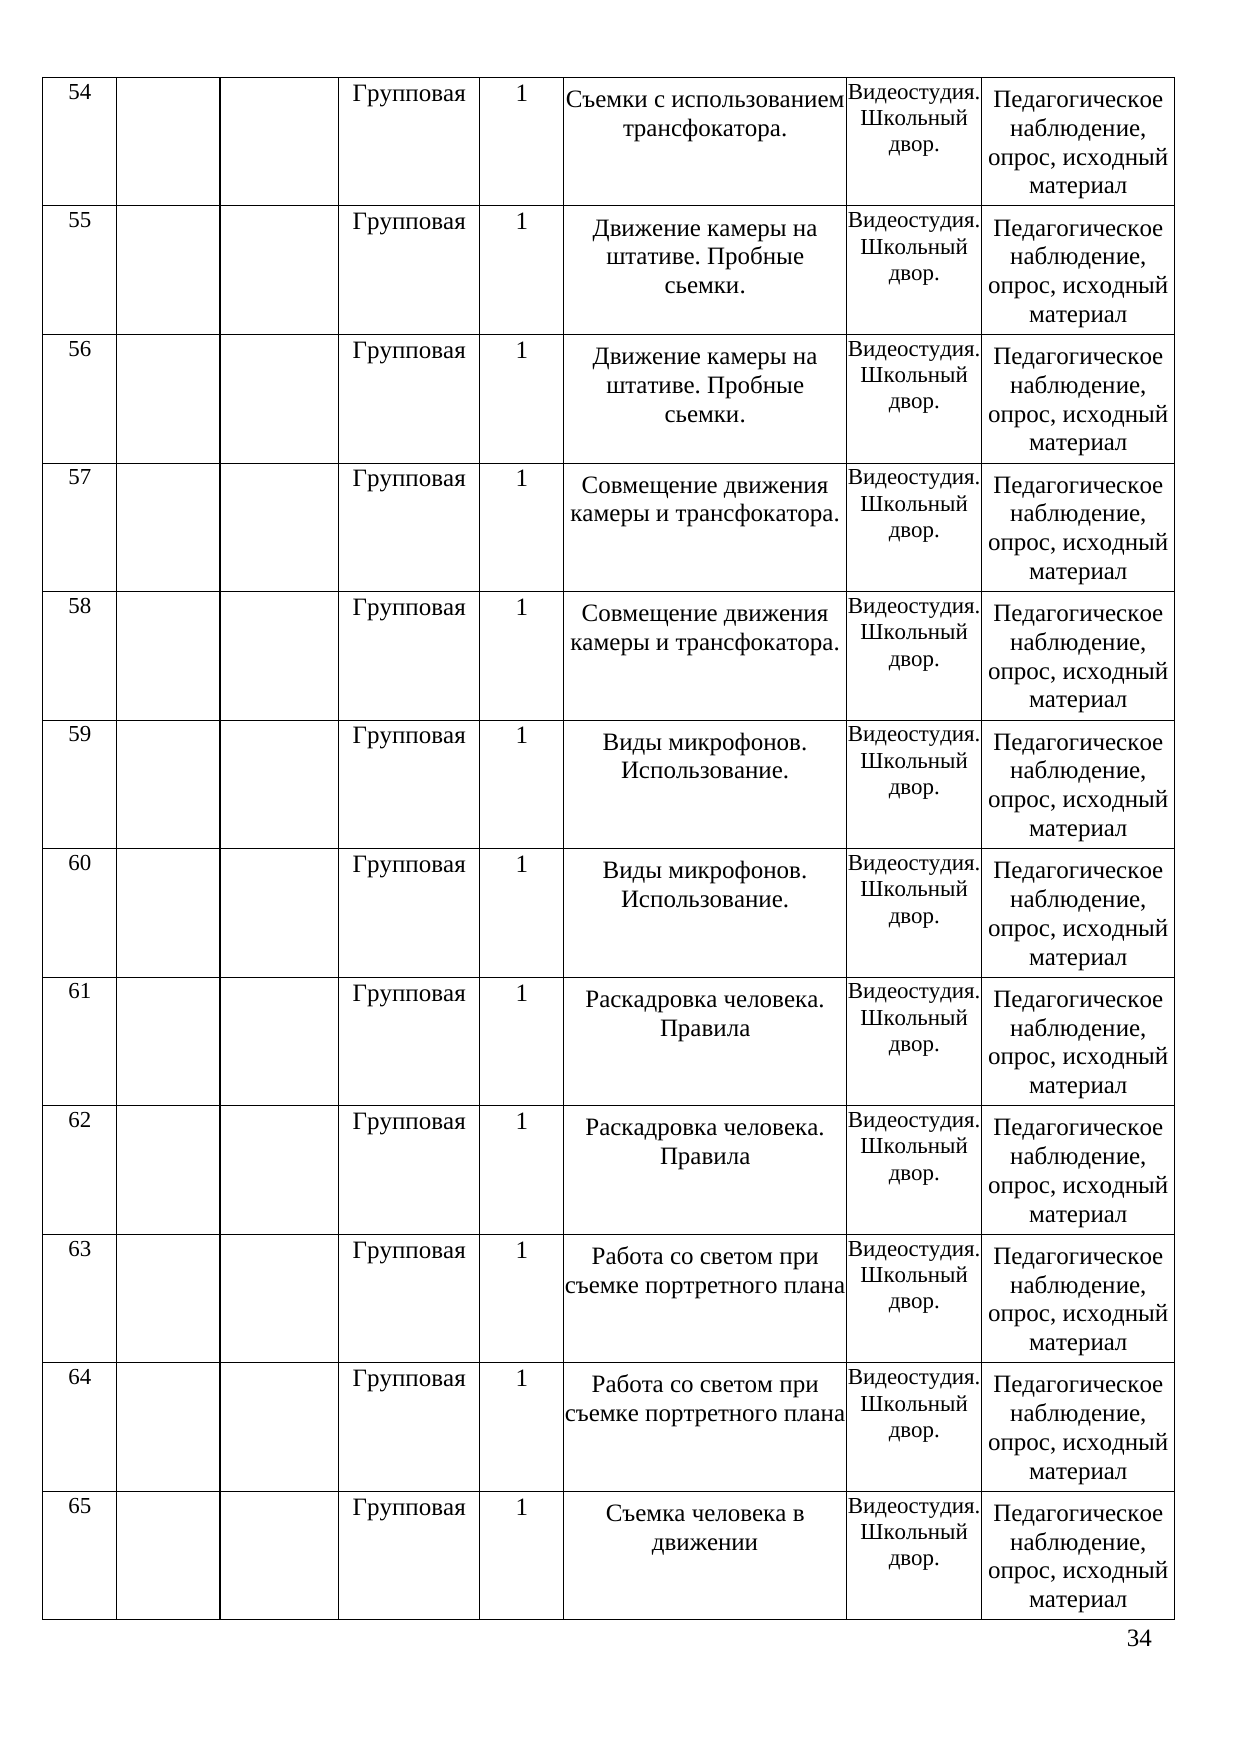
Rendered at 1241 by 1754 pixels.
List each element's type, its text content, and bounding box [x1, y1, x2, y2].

table_cell [117, 78, 219, 205]
table_cell [221, 592, 338, 719]
table_cell [117, 978, 219, 1105]
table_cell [847, 78, 981, 205]
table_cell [982, 206, 1174, 334]
table_cell Педагогическое наблюдение, опрос, исходный материал [982, 978, 1174, 1105]
table_cell [117, 1363, 219, 1491]
table_cell Групповая [339, 1363, 479, 1491]
table_cell Раскадровка человека. Правила [564, 978, 846, 1105]
table_cell 1 [480, 1235, 563, 1362]
table_cell Виды микрофонов. Использование. [564, 721, 846, 848]
table_cell Групповая [339, 1106, 479, 1234]
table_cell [564, 78, 846, 205]
table_cell Групповая [339, 464, 479, 591]
table_cell Видеостудия. Школьный двор. [847, 978, 981, 1105]
table_cell [221, 1235, 338, 1362]
table_cell 54 [43, 78, 116, 205]
table_cell Групповая [339, 335, 479, 462]
table_cell 55 [43, 206, 116, 334]
table_cell Совмещение движения камеры и трансфокатора. [564, 592, 846, 719]
table_cell [221, 1106, 338, 1234]
table_cell Движение камеры на штативе. Пробные сьемки. [564, 206, 846, 334]
table_cell [221, 849, 338, 977]
table_cell 1 [480, 592, 563, 719]
table_cell Педагогическое наблюдение, опрос, исходный материал [982, 464, 1174, 591]
table_cell Педагогическое наблюдение, опрос, исходный материал [982, 1106, 1174, 1234]
table_cell 1 [480, 1363, 563, 1491]
table_cell 65 [43, 1492, 116, 1619]
table_cell [117, 849, 219, 977]
table_cell 60 [43, 849, 116, 977]
table_cell Совмещение движения камеры и трансфокатора. [564, 464, 846, 591]
table_cell Педагогическое наблюдение, опрос, исходный материал [982, 1235, 1174, 1362]
table_cell Групповая [339, 1235, 479, 1362]
table_cell 63 [43, 1235, 116, 1362]
table_cell Групповая [339, 721, 479, 848]
table_cell Работа со светом при съемке портретного плана [564, 1235, 846, 1362]
table_cell 1 [480, 978, 563, 1105]
table_cell Видеостудия. Школьный двор. [847, 592, 981, 719]
table_cell 1 [480, 335, 563, 462]
table_cell Видеостудия. Школьный двор. [847, 206, 981, 334]
table_cell Педагогическое наблюдение, опрос, исходный материал [982, 721, 1174, 848]
table_cell 62 [43, 1106, 116, 1234]
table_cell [982, 1492, 1174, 1619]
table_cell [221, 1492, 338, 1619]
table_cell [117, 1492, 219, 1619]
table_cell [221, 335, 338, 462]
table_cell [117, 592, 219, 719]
table_cell [221, 721, 338, 848]
table_cell Видеостудия. Школьный двор. [847, 464, 981, 591]
table_cell Педагогическое наблюдение, опрос, исходный материал [982, 849, 1174, 977]
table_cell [564, 1492, 846, 1619]
table_cell Виды микрофонов. Использование. [564, 849, 846, 977]
table_cell Педагогическое наблюдение, опрос, исходный материал [982, 592, 1174, 719]
table_cell Видеостудия. Школьный двор. [847, 1363, 981, 1491]
table_cell 1 [480, 1492, 563, 1619]
table_cell Педагогическое наблюдение, опрос, исходный материал [982, 335, 1174, 462]
table_cell Групповая [339, 78, 479, 205]
table_cell 1 [480, 1106, 563, 1234]
table_cell [221, 978, 338, 1105]
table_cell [982, 78, 1174, 205]
table_cell Групповая [339, 206, 479, 334]
table_cell 1 [480, 849, 563, 977]
table_cell 1 [480, 721, 563, 848]
table_cell 1 [480, 206, 563, 334]
table_cell Видеостудия. Школьный двор. [847, 335, 981, 462]
table_cell Раскадровка человека. Правила [564, 1106, 846, 1234]
table_cell [221, 78, 338, 205]
table_cell Видеостудия. Школьный двор. [847, 1106, 981, 1234]
table_cell 57 [43, 464, 116, 591]
table_cell Видеостудия. Школьный двор. [847, 721, 981, 848]
table_cell [221, 206, 338, 334]
table_cell Движение камеры на штативе. Пробные сьемки. [564, 335, 846, 462]
table_cell [117, 1106, 219, 1234]
table_cell 1 [480, 78, 563, 205]
table_cell [117, 721, 219, 848]
table_cell 56 [43, 335, 116, 462]
table_cell Видеостудия. Школьный двор. [847, 1235, 981, 1362]
table_cell [221, 464, 338, 591]
table_cell Работа со светом при съемке портретного плана [564, 1363, 846, 1491]
table_cell 64 [43, 1363, 116, 1491]
table_cell [117, 206, 219, 334]
table_cell Групповая [339, 849, 479, 977]
table_cell [117, 335, 219, 462]
table_cell [117, 464, 219, 591]
table_cell [221, 1363, 338, 1491]
table_cell Видеостудия. Школьный двор. [847, 849, 981, 977]
table_cell 61 [43, 978, 116, 1105]
table_cell Групповая [339, 978, 479, 1105]
table_cell 59 [43, 721, 116, 848]
table_cell [117, 1235, 219, 1362]
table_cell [847, 1492, 981, 1619]
table_cell 58 [43, 592, 116, 719]
table_cell Групповая [339, 1492, 479, 1619]
table_cell Групповая [339, 592, 479, 719]
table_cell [982, 1363, 1174, 1491]
table_cell 1 [480, 464, 563, 591]
